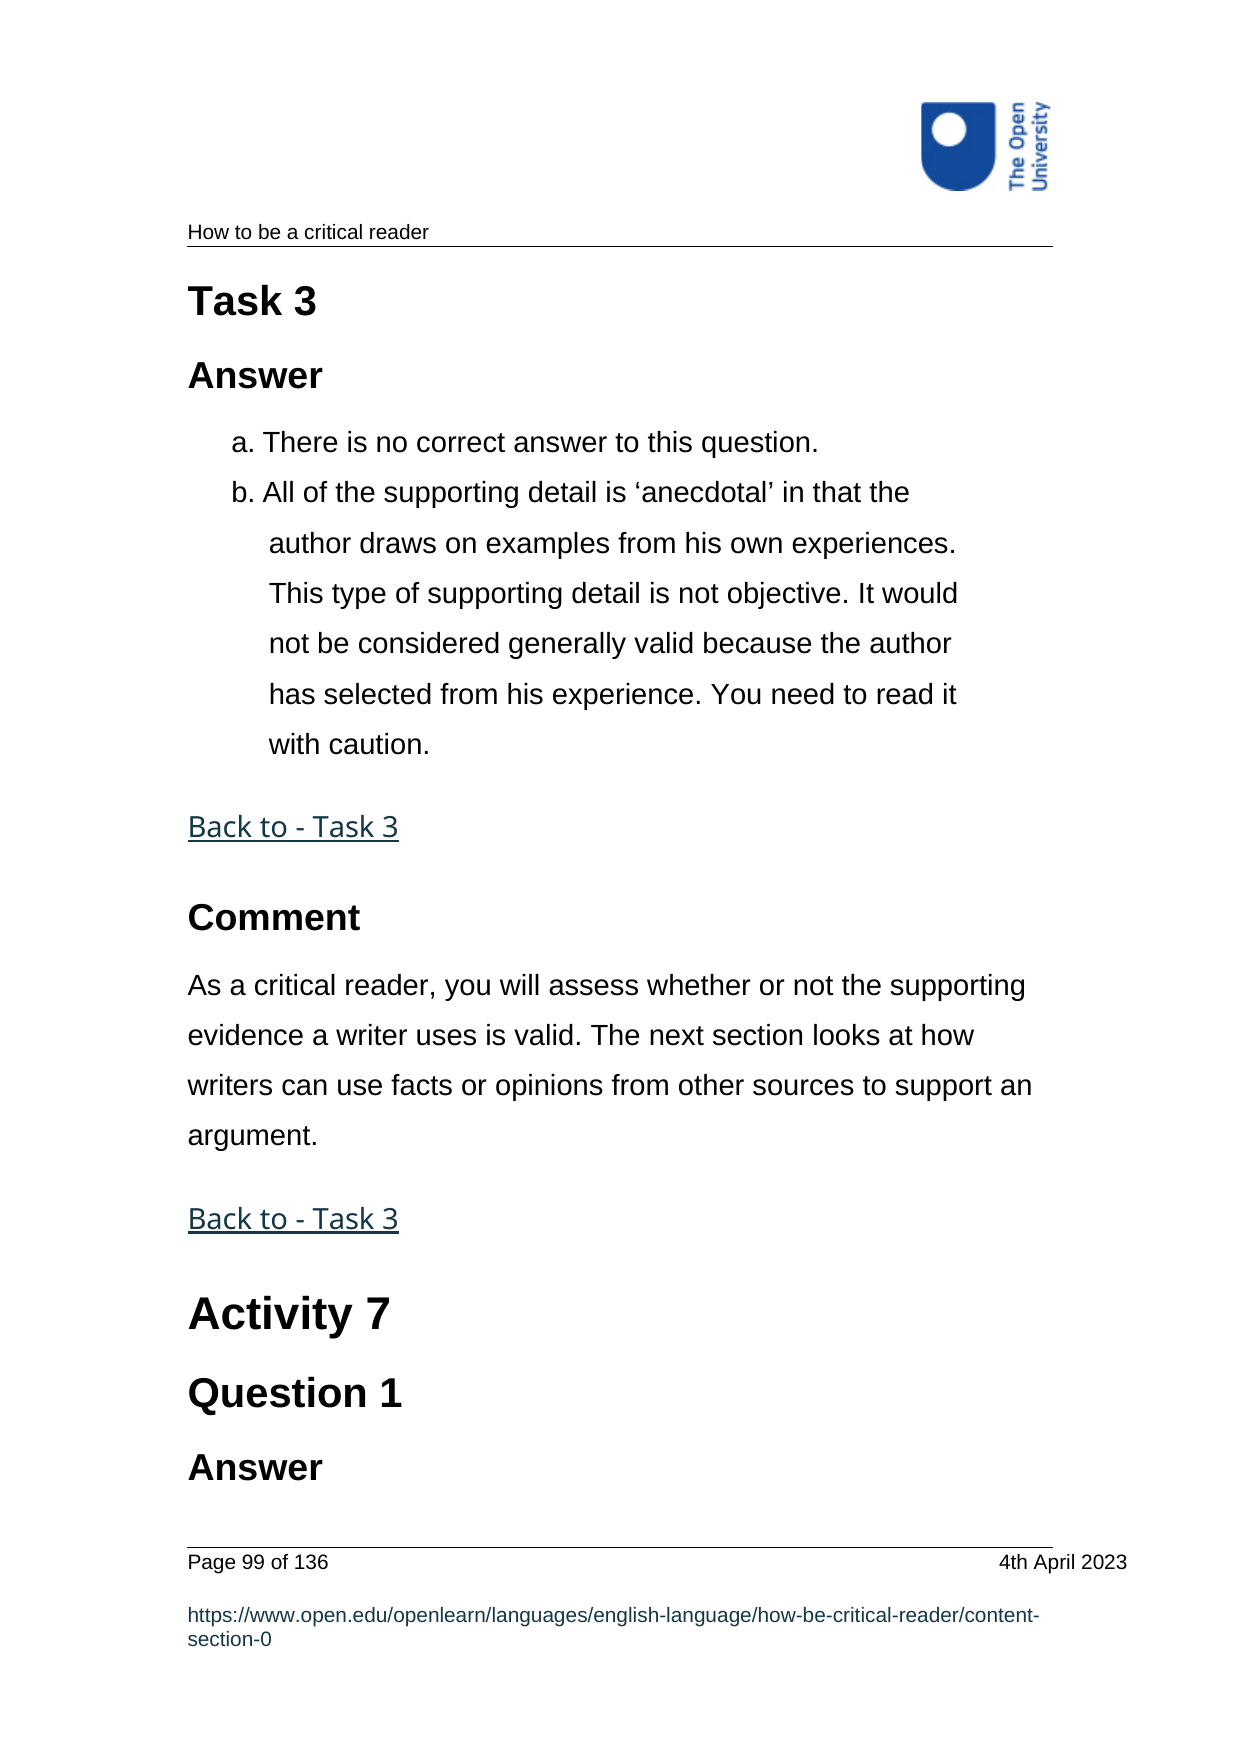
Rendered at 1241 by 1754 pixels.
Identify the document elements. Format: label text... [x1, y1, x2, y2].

text Back to - Task 3 [187, 807, 1053, 846]
subtitle Task 3 [187, 276, 1053, 324]
subtitle Activity 7 [187, 1287, 1053, 1339]
list There is no correct answer to this question. [231, 425, 972, 459]
text As a critical reader, you will assess whether or not the supporting evidence a writer uses is valid. The next section looks at how writers can use facts or opinions from other sources to support an argument. [187, 967, 1053, 1152]
subtitle Answer [187, 1446, 1053, 1489]
subtitle Answer [187, 353, 1053, 396]
subtitle Comment [187, 895, 1053, 938]
picture [921, 102, 1052, 191]
subtitle Question 1 [187, 1368, 1053, 1416]
list All of the supporting detail is ‘anecdotal’ in that the author draws on examples from his own experiences. This type of supporting detail is not objective. It would not be considered generally valid because the author has selected from his experience. You need to read it with caution. [231, 476, 972, 761]
text Back to - Task 3 [187, 1198, 1053, 1238]
